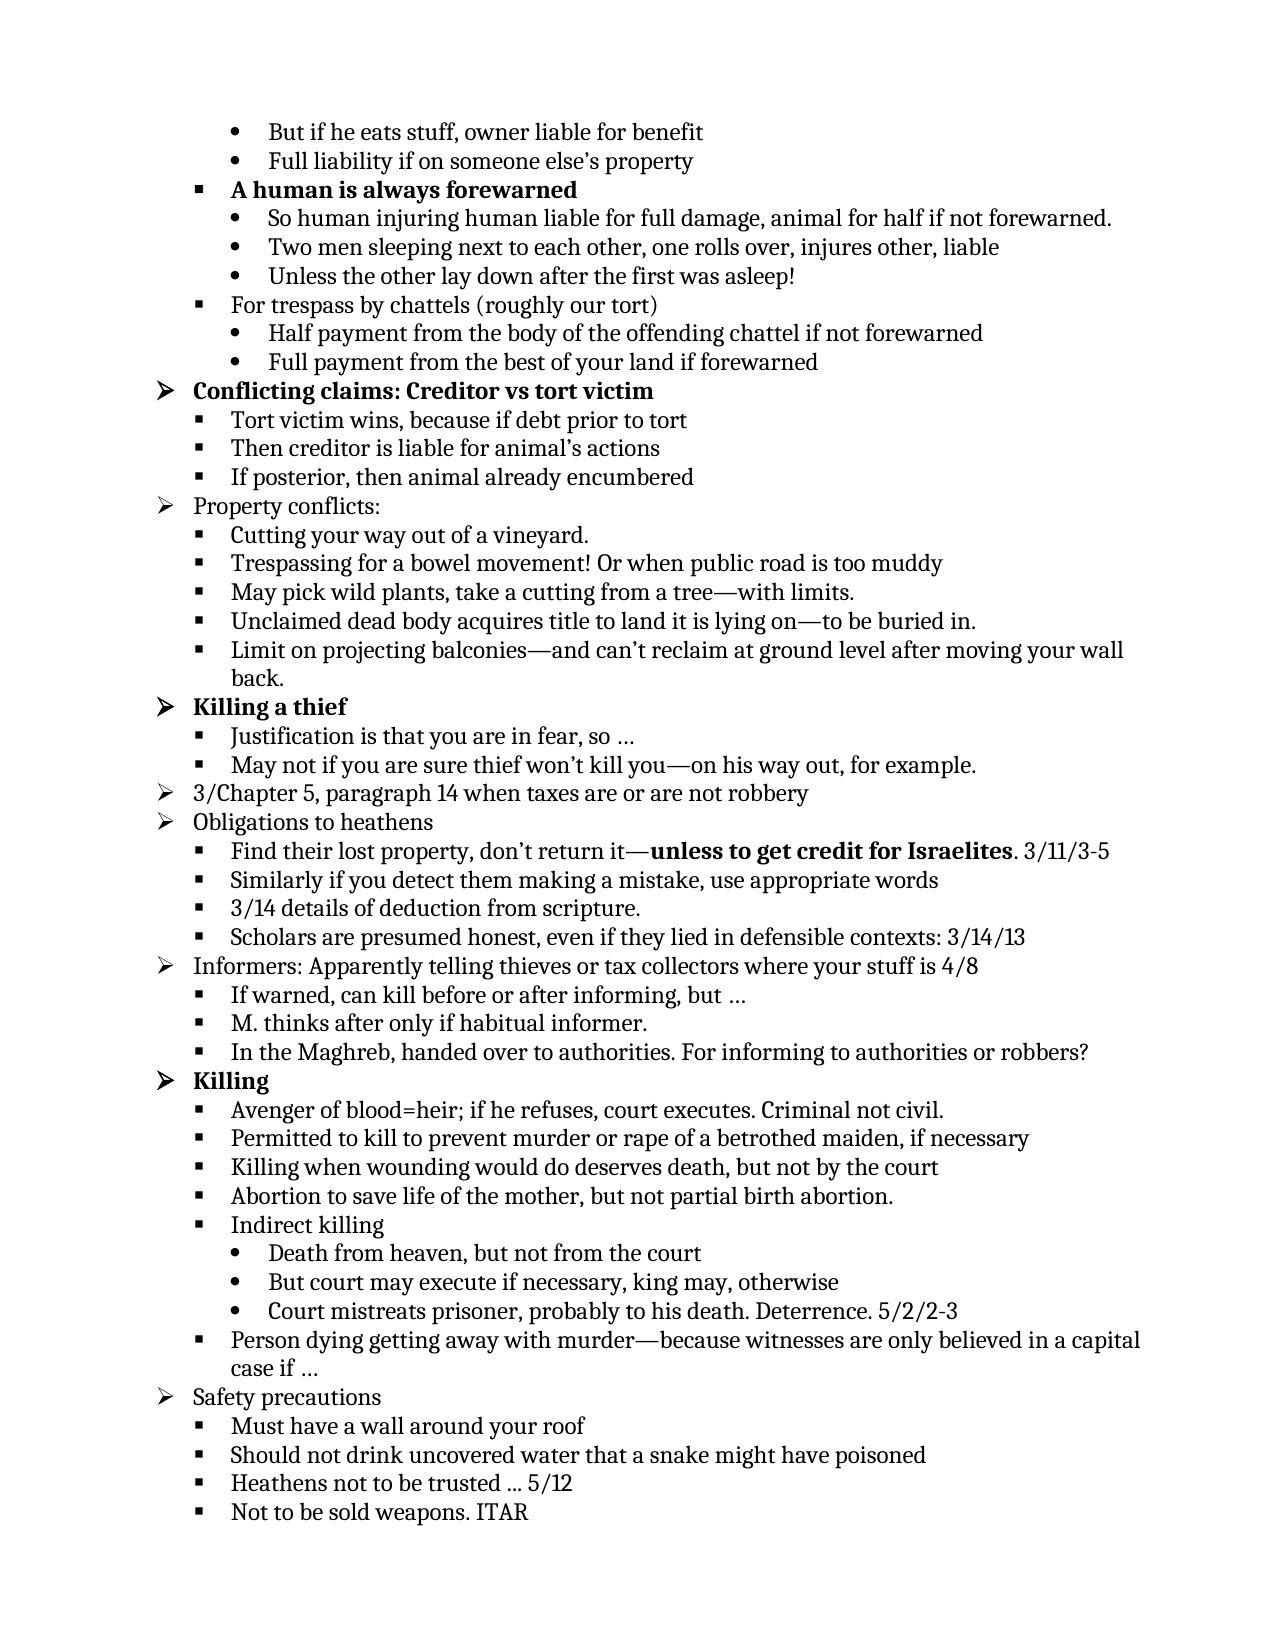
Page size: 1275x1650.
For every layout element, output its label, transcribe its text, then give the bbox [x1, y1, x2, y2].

list But if he eats stuff, owner liable for benefit [231, 118, 1157, 147]
list Unclaimed dead body acquires title to land it is lying on—to be buried in. [193, 607, 1157, 636]
list For trespass by chattels (roughly our tort) [193, 291, 1157, 319]
list Tort victim wins, because if debt prior to tort [193, 406, 1157, 434]
list 3/Chapter 5, paragraph 14 when taxes are or are not robbery [156, 779, 1157, 808]
list Safety precautions [156, 1383, 1157, 1412]
list But court may execute if necessary, king may, otherwise [231, 1268, 1157, 1297]
list Obligations to heathens [156, 808, 1157, 837]
list Death from heaven, but not from the court [231, 1239, 1157, 1268]
list Scholars are presumed honest, even if they lied in defensible contexts: 3/14/13 [193, 923, 1157, 952]
list Cutting your way out of a vineyard. [193, 521, 1157, 549]
list Full payment from the best of your land if forewarned [231, 348, 1157, 377]
list Abortion to save life of the mother, but not partial birth abortion. [193, 1182, 1157, 1211]
list Should not drink uncovered water that a snake might have poisoned [193, 1441, 1157, 1469]
list Full liability if on someone else’s property [231, 147, 1157, 176]
list May pick wild plants, take a cutting from a tree—with limits. [193, 578, 1157, 607]
list 3/14 details of deduction from scripture. [193, 894, 1157, 923]
list Killing [156, 1067, 1157, 1096]
list Half payment from the body of the offending chattel if not forewarned [231, 319, 1157, 348]
list Two men sleeping next to each other, one rolls over, injures other, liable [231, 233, 1157, 262]
list Court mistreats prisoner, probably to his death. Deterrence. 5/2/2-3 [231, 1297, 1157, 1326]
list Killing when wounding would do deserves death, but not by the court [193, 1153, 1157, 1182]
list Avenger of blood=heir; if he refuses, court executes. Criminal not civil. [193, 1096, 1157, 1124]
list Not to be sold weapons. ITAR [193, 1498, 1157, 1527]
list Similarly if you detect them making a mistake, use appropriate words [193, 866, 1157, 894]
list Must have a wall around your roof [193, 1412, 1157, 1441]
list So human injuring human liable for full damage, animal for half if not forewarned. [231, 204, 1157, 233]
list Conflicting claims: Creditor vs tort victim [156, 377, 1157, 406]
list Trespassing for a bowel movement! Or when public road is too muddy [193, 549, 1157, 578]
list In the Maghreb, handed over to authorities. For informing to authorities or robbers? [193, 1038, 1157, 1067]
list May not if you are sure thief won’t kill you—on his way out, for example. [193, 751, 1157, 779]
list Indirect killing [193, 1211, 1157, 1239]
list Permitted to kill to prevent murder or rape of a betrothed maiden, if necessary [193, 1124, 1157, 1153]
list Property conflicts: [156, 492, 1157, 521]
list Person dying getting away with murder—because witnesses are only believed in a capital case if … [193, 1326, 1157, 1383]
list If posterior, then animal already encumbered [193, 463, 1157, 492]
list Then creditor is liable for animal’s actions [193, 434, 1157, 463]
list Find their lost property, don’t return it—unless to get credit for Israelites. 3/11/3-5 [193, 837, 1157, 866]
list Unless the other lay down after the first was asleep! [231, 262, 1157, 291]
list Limit on projecting balconies—and can’t reclaim at ground level after moving your wall back. [193, 636, 1157, 693]
list If warned, can kill before or after informing, but … [193, 981, 1157, 1009]
list M. thinks after only if habitual informer. [193, 1009, 1157, 1038]
list Heathens not to be trusted ... 5/12 [193, 1469, 1157, 1498]
list Informers: Apparently telling thieves or tax collectors where your stuff is 4/8 [156, 952, 1157, 981]
list A human is always forewarned [193, 176, 1157, 204]
list Justification is that you are in fear, so … [193, 722, 1157, 751]
list Killing a thief [156, 693, 1157, 722]
